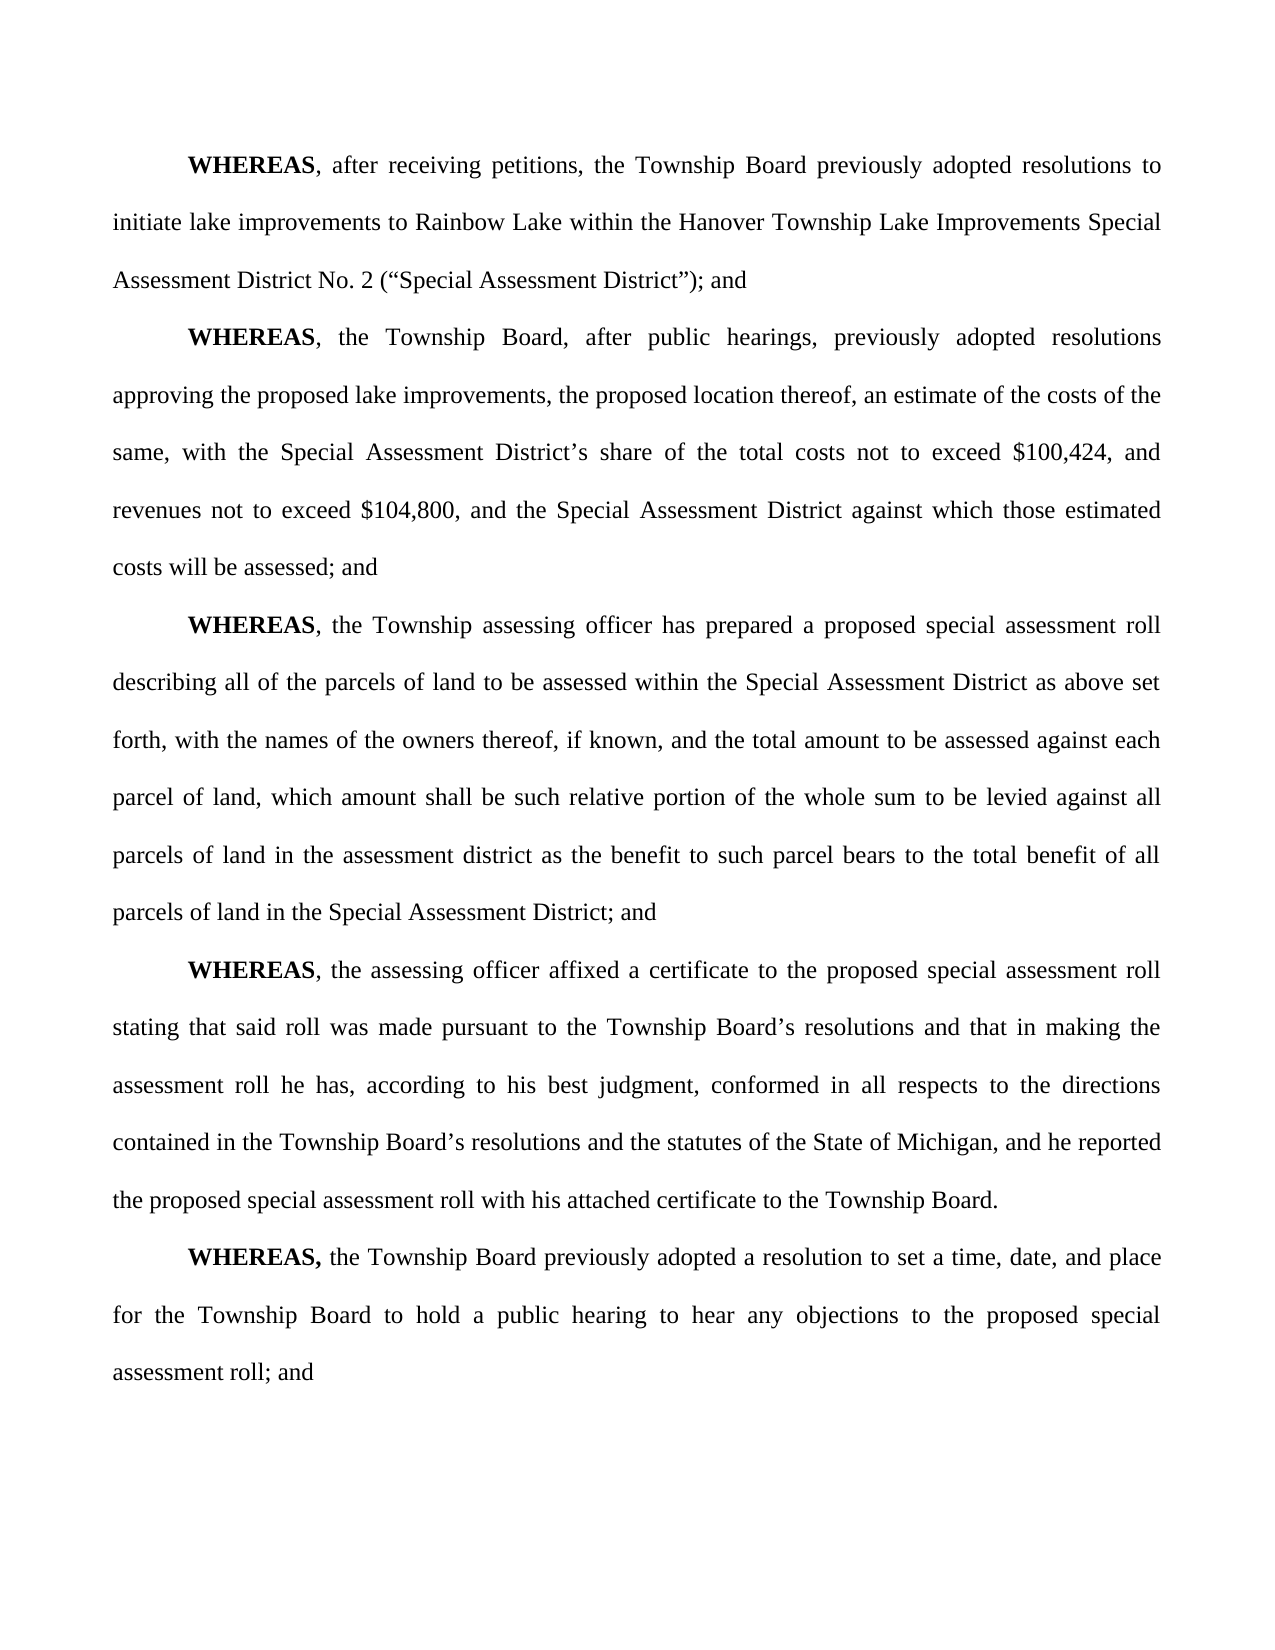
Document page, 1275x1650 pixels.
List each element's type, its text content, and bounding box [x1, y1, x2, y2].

text WHEREAS, the Township assessing officer has prepared a proposed special assessment roll describing all of the parcels of land to be assessed within the Special Assessment District as above set forth, with the names of the owners thereof, if known, and the total amount to be assessed against each parcel of land, which amount shall be such relative portion of the whole sum to be levied against all parcels of land in the assessment district as the benefit to such parcel bears to the total benefit of all parcels of land in the Special Assessment District; and [112, 610, 1162, 926]
text WHEREAS, the Township Board, after public hearings, previously adopted resolutions approving the proposed lake improvements, the proposed location thereof, an estimate of the costs of the same, with the Special Assessment District’s share of the total costs not to exceed $100,424, and revenues not to exceed $104,800, and the Special Assessment District against which those estimated costs will be assessed; and [112, 322, 1162, 581]
text WHEREAS, the Township Board previously adopted a resolution to set a time, date, and place for the Township Board to hold a public hearing to hear any objections to the proposed special assessment roll; and [112, 1242, 1162, 1386]
text WHEREAS, the assessing officer affixed a certificate to the proposed special assessment roll stating that said roll was made pursuant to the Township Board’s resolutions and that in making the assessment roll he has, according to his best judgment, conformed in all respects to the directions contained in the Township Board’s resolutions and the statutes of the State of Michigan, and he reported the proposed special assessment roll with his attached certificate to the Township Board. [112, 955, 1162, 1214]
text WHEREAS, after receiving petitions, the Township Board previously adopted resolutions to initiate lake improvements to Rainbow Lake within the Hanover Township Lake Improvements Special Assessment District No. 2 (“Special Assessment District”); and [112, 150, 1162, 294]
